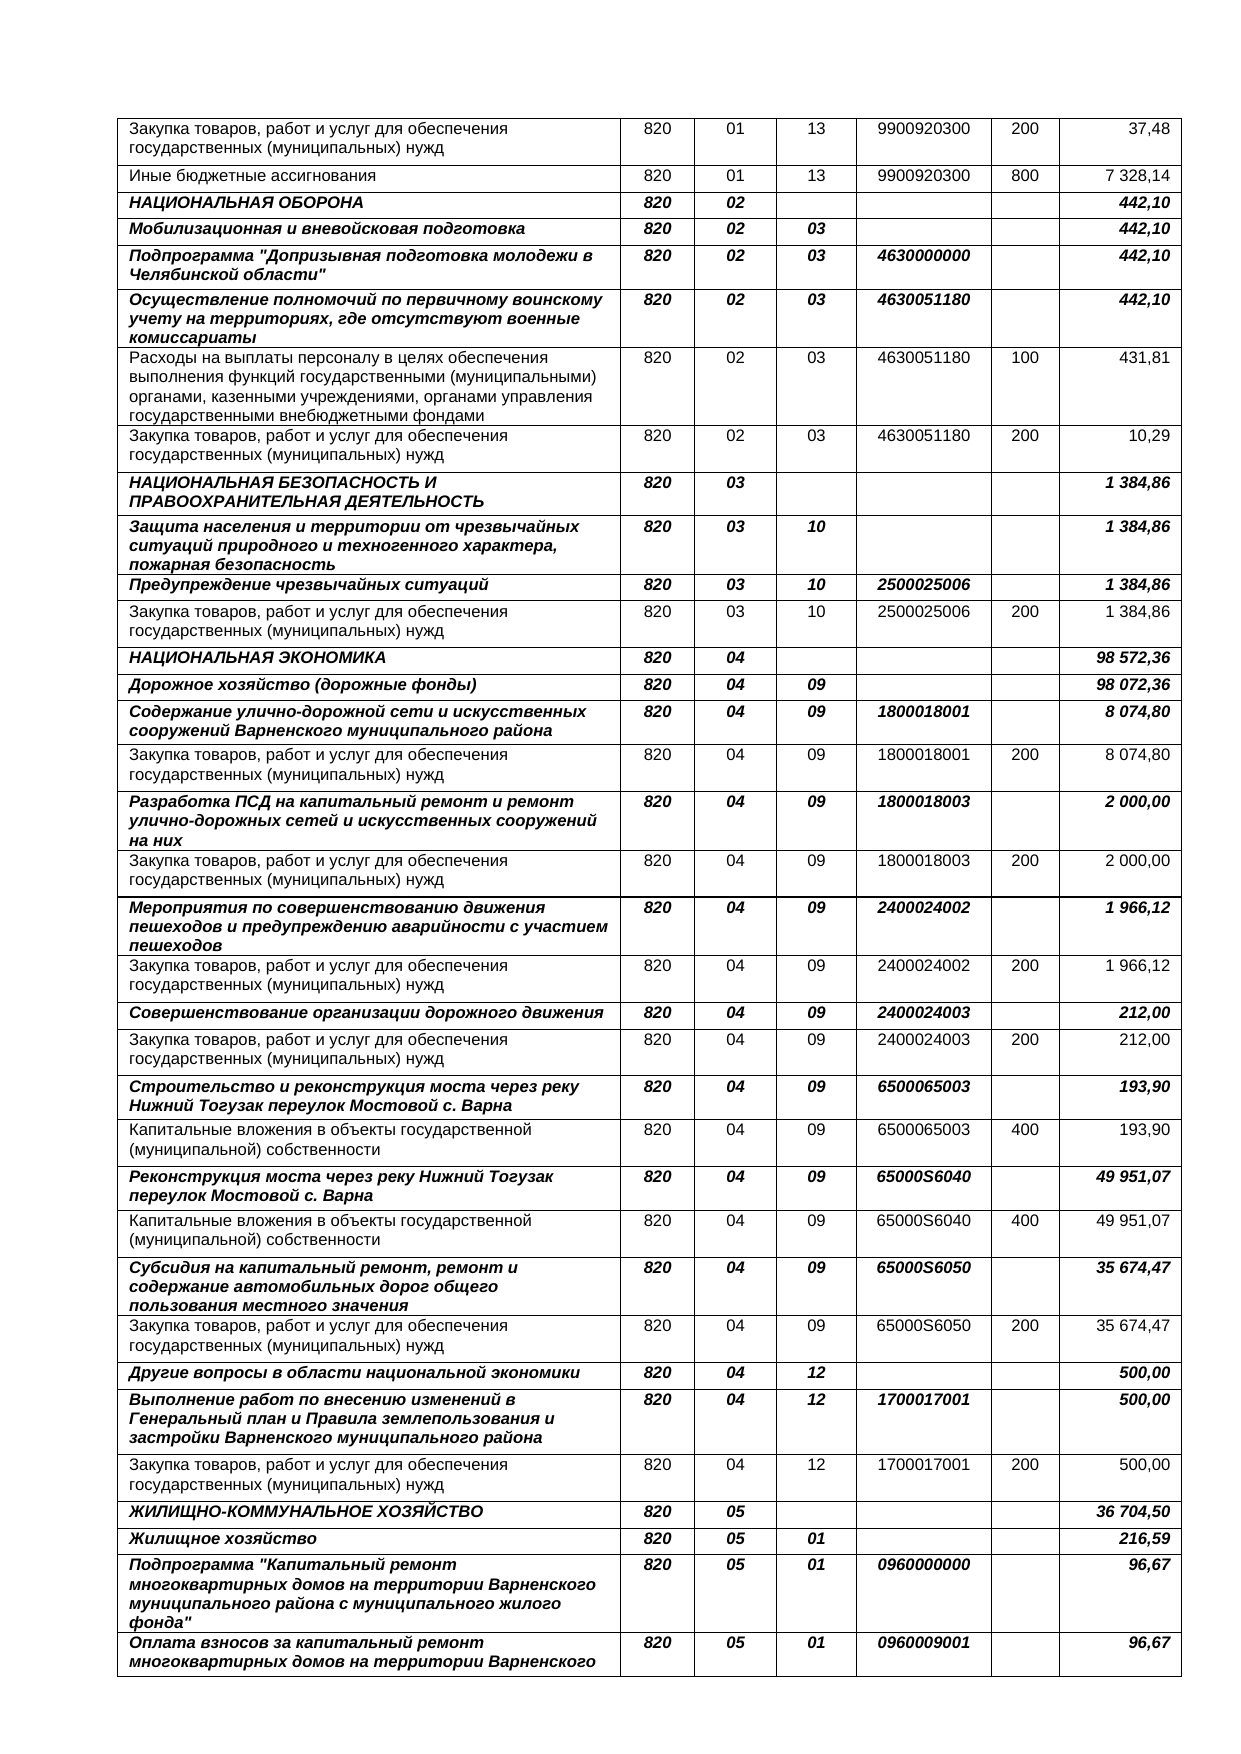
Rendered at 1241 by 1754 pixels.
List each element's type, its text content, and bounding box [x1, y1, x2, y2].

table_cell 04 [695, 1030, 776, 1075]
table_cell 13 [777, 119, 856, 165]
table_cell 820 [621, 1390, 694, 1454]
table_cell 6500065003 [857, 1076, 991, 1119]
table_cell 820 [621, 1633, 694, 1676]
table_cell [992, 1633, 1059, 1676]
table_cell 49 951,07 [1060, 1167, 1181, 1210]
table_cell 6500065003 [857, 1120, 991, 1166]
table_cell [992, 898, 1059, 955]
table_cell Закупка товаров, работ и услуг для обеспечения государственных (муниципальных) нужд [118, 1316, 620, 1362]
table_cell 04 [695, 648, 776, 674]
table_cell Закупка товаров, работ и услуг для обеспечения государственных (муниципальных) нужд [118, 851, 620, 896]
table_cell 820 [621, 1455, 694, 1501]
table_cell 500,00 [1060, 1455, 1181, 1501]
table_cell Подпрограмма "Капитальный ремонт многоквартирных домов на территории Варненского муниципального района с муниципального жилого фонда" [118, 1555, 620, 1632]
table_cell 820 [621, 473, 694, 515]
table_cell 03 [777, 290, 856, 347]
table_cell [992, 675, 1059, 700]
table_cell 04 [695, 1167, 776, 1210]
table_cell 01 [777, 1529, 856, 1554]
table_cell 96,67 [1060, 1555, 1181, 1632]
table_cell 04 [695, 675, 776, 700]
table_cell 7 328,14 [1060, 166, 1181, 192]
table_cell [857, 219, 991, 245]
table_cell 820 [621, 193, 694, 218]
table_cell Капитальные вложения в объекты государственной (муниципальной) собственности [118, 1211, 620, 1257]
table_cell 1700017001 [857, 1390, 991, 1454]
table_cell 212,00 [1060, 1030, 1181, 1075]
table_cell 05 [695, 1502, 776, 1528]
table_cell 10 [777, 516, 856, 574]
table_cell 1700017001 [857, 1455, 991, 1501]
table_cell 9900920300 [857, 166, 991, 192]
table_cell 01 [777, 1555, 856, 1632]
table_cell 05 [695, 1633, 776, 1676]
table_cell Содержание улично-дорожной сети и искусственных сооружений Варненского муниципального района [118, 701, 620, 744]
table_cell 09 [777, 898, 856, 955]
table_cell 03 [777, 246, 856, 288]
table_cell 4630051180 [857, 426, 991, 472]
table_cell 820 [621, 675, 694, 700]
table_cell Субсидия на капитальный ремонт, ремонт и содержание автомобильных дорог общего пользования местного значения [118, 1258, 620, 1315]
table_cell 400 [992, 1120, 1059, 1166]
table_cell 04 [695, 701, 776, 744]
table_cell Жилищное хозяйство [118, 1529, 620, 1554]
table_cell 03 [777, 426, 856, 472]
table_cell 820 [621, 1363, 694, 1388]
table_cell 03 [777, 219, 856, 245]
table_cell [857, 1502, 991, 1528]
table_cell [992, 575, 1059, 600]
table_cell НАЦИОНАЛЬНАЯ ЭКОНОМИКА [118, 648, 620, 674]
table_cell НАЦИОНАЛЬНАЯ БЕЗОПАСНОСТЬ И ПРАВООХРАНИТЕЛЬНАЯ ДЕЯТЕЛЬНОСТЬ [118, 473, 620, 515]
table_cell 0960009001 [857, 1633, 991, 1676]
table_cell 820 [621, 1076, 694, 1119]
table_cell 35 674,47 [1060, 1258, 1181, 1315]
table_cell 03 [695, 516, 776, 574]
table_cell 200 [992, 601, 1059, 647]
table_cell 01 [695, 119, 776, 165]
table_cell 820 [621, 1030, 694, 1075]
table_cell [992, 648, 1059, 674]
table_cell 820 [621, 1120, 694, 1166]
table_cell 4630051180 [857, 348, 991, 425]
table_cell 2400024002 [857, 956, 991, 1002]
table_cell 820 [621, 1502, 694, 1528]
table_cell 820 [621, 792, 694, 849]
table_cell 2500025006 [857, 575, 991, 600]
table_cell 09 [777, 1211, 856, 1257]
table_cell Строительство и реконструкция моста через реку Нижний Тогузак переулок Мостовой с. Варна [118, 1076, 620, 1119]
table_cell 200 [992, 745, 1059, 791]
table_cell 37,48 [1060, 119, 1181, 165]
table_cell 13 [777, 166, 856, 192]
table_cell 02 [695, 219, 776, 245]
table_cell 04 [695, 956, 776, 1002]
table_cell 1800018001 [857, 701, 991, 744]
table_cell 820 [621, 516, 694, 574]
table_cell 2400024003 [857, 1003, 991, 1028]
table_cell 03 [695, 601, 776, 647]
table_cell Подпрограмма "Допризывная подготовка молодежи в Челябинской области" [118, 246, 620, 288]
table_cell 9900920300 [857, 119, 991, 165]
table_cell 09 [777, 1076, 856, 1119]
table_cell 09 [777, 956, 856, 1002]
table_cell Закупка товаров, работ и услуг для обеспечения государственных (муниципальных) нужд [118, 956, 620, 1002]
table_cell Совершенствование организации дорожного движения [118, 1003, 620, 1028]
table_cell 820 [621, 1258, 694, 1315]
table_cell 4630000000 [857, 246, 991, 288]
table_cell Предупреждение чрезвычайных ситуаций [118, 575, 620, 600]
table_cell 820 [621, 601, 694, 647]
table_cell [992, 193, 1059, 218]
table_cell 1 384,86 [1060, 601, 1181, 647]
table_cell [857, 193, 991, 218]
table_cell 04 [695, 1003, 776, 1028]
table_cell 820 [621, 1555, 694, 1632]
table_cell [992, 246, 1059, 288]
table_cell 04 [695, 1211, 776, 1257]
table_cell 193,90 [1060, 1120, 1181, 1166]
table_cell 400 [992, 1211, 1059, 1257]
table_cell Капитальные вложения в объекты государственной (муниципальной) собственности [118, 1120, 620, 1166]
table_cell 820 [621, 246, 694, 288]
table_cell 12 [777, 1455, 856, 1501]
table_cell 500,00 [1060, 1363, 1181, 1388]
table_cell [992, 1258, 1059, 1315]
table_cell Защита населения и территории от чрезвычайных ситуаций природного и техногенного характера, пожарная безопасность [118, 516, 620, 574]
table_cell 2 000,00 [1060, 851, 1181, 896]
table_cell 820 [621, 1003, 694, 1028]
table_cell 1 966,12 [1060, 898, 1181, 955]
table_cell [992, 1502, 1059, 1528]
table_cell 04 [695, 1455, 776, 1501]
table_cell [777, 1502, 856, 1528]
table_cell ЖИЛИЩНО-КОММУНАЛЬНОЕ ХОЗЯЙСТВО [118, 1502, 620, 1528]
table_cell 1800018003 [857, 851, 991, 896]
table_cell 10,29 [1060, 426, 1181, 472]
table_cell 1 384,86 [1060, 473, 1181, 515]
table_cell 12 [777, 1363, 856, 1388]
table_cell [992, 1167, 1059, 1210]
table_cell 200 [992, 851, 1059, 896]
table_cell [857, 1529, 991, 1554]
table_cell 65000S6050 [857, 1258, 991, 1315]
table_cell Закупка товаров, работ и услуг для обеспечения государственных (муниципальных) нужд [118, 745, 620, 791]
table_cell [857, 648, 991, 674]
table_cell 200 [992, 119, 1059, 165]
table_cell 820 [621, 1316, 694, 1362]
table_cell 04 [695, 1076, 776, 1119]
table_cell 04 [695, 792, 776, 849]
table_cell 820 [621, 898, 694, 955]
table_cell 820 [621, 219, 694, 245]
table_cell 200 [992, 1316, 1059, 1362]
table_cell [777, 473, 856, 515]
table_cell 09 [777, 675, 856, 700]
table_cell 431,81 [1060, 348, 1181, 425]
table_cell [777, 648, 856, 674]
table_cell 820 [621, 119, 694, 165]
table_cell 820 [621, 1167, 694, 1210]
table_cell 820 [621, 648, 694, 674]
table_cell 03 [695, 473, 776, 515]
table_cell 96,67 [1060, 1633, 1181, 1676]
table_cell 820 [621, 166, 694, 192]
table_cell 820 [621, 1529, 694, 1554]
table_cell 65000S6050 [857, 1316, 991, 1362]
table_cell 05 [695, 1555, 776, 1632]
table_cell 820 [621, 956, 694, 1002]
table_cell [777, 193, 856, 218]
table_cell 04 [695, 745, 776, 791]
table_cell 200 [992, 956, 1059, 1002]
table_cell 800 [992, 166, 1059, 192]
table_cell [992, 1555, 1059, 1632]
table_cell 200 [992, 1455, 1059, 1501]
table_cell 02 [695, 426, 776, 472]
table_cell 820 [621, 745, 694, 791]
table_cell 2500025006 [857, 601, 991, 647]
table_cell 4630051180 [857, 290, 991, 347]
table_cell 09 [777, 1030, 856, 1075]
table_cell 02 [695, 290, 776, 347]
table_cell 10 [777, 575, 856, 600]
table_cell 49 951,07 [1060, 1211, 1181, 1257]
table_cell 65000S6040 [857, 1167, 991, 1210]
table_cell [992, 1003, 1059, 1028]
table_cell 01 [777, 1633, 856, 1676]
table_cell 820 [621, 426, 694, 472]
table_cell 04 [695, 1258, 776, 1315]
table_cell НАЦИОНАЛЬНАЯ ОБОРОНА [118, 193, 620, 218]
table_cell [992, 219, 1059, 245]
table_cell Закупка товаров, работ и услуг для обеспечения государственных (муниципальных) нужд [118, 1455, 620, 1501]
table_cell 10 [777, 601, 856, 647]
table_cell [992, 1076, 1059, 1119]
table_cell 8 074,80 [1060, 701, 1181, 744]
table_cell 02 [695, 348, 776, 425]
table_cell 98 072,36 [1060, 675, 1181, 700]
table_cell 1 384,86 [1060, 516, 1181, 574]
table_cell 820 [621, 290, 694, 347]
table_cell 35 674,47 [1060, 1316, 1181, 1362]
table_cell 100 [992, 348, 1059, 425]
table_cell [118, 1633, 620, 1676]
table_cell 12 [777, 1390, 856, 1454]
table_cell Мобилизационная и вневойсковая подготовка [118, 219, 620, 245]
table_cell 04 [695, 1120, 776, 1166]
table_cell 500,00 [1060, 1390, 1181, 1454]
table_cell 820 [621, 1211, 694, 1257]
table_cell Другие вопросы в области национальной экономики [118, 1363, 620, 1388]
table_cell 820 [621, 851, 694, 896]
table_cell 820 [621, 701, 694, 744]
table_cell 2400024003 [857, 1030, 991, 1075]
table_cell 1800018003 [857, 792, 991, 849]
table_cell 04 [695, 1363, 776, 1388]
table_cell 04 [695, 1316, 776, 1362]
table_cell 09 [777, 792, 856, 849]
table_cell Дорожное хозяйство (дорожные фонды) [118, 675, 620, 700]
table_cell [118, 119, 620, 165]
table_cell 04 [695, 898, 776, 955]
table_cell [992, 516, 1059, 574]
table_cell 1 384,86 [1060, 575, 1181, 600]
table_cell 09 [777, 701, 856, 744]
table_cell 09 [777, 745, 856, 791]
table_cell [992, 792, 1059, 849]
table_cell 09 [777, 1316, 856, 1362]
table_cell 442,10 [1060, 246, 1181, 288]
table_cell 200 [992, 1030, 1059, 1075]
table_cell 03 [777, 348, 856, 425]
table_cell 09 [777, 851, 856, 896]
table_cell [857, 675, 991, 700]
table_cell Закупка товаров, работ и услуг для обеспечения государственных (муниципальных) нужд [118, 1030, 620, 1075]
table_cell Выполнение работ по внесению изменений в Генеральный план и Правила землепользования и застройки Варненского муниципального района [118, 1390, 620, 1454]
table_cell 820 [621, 575, 694, 600]
table_cell 200 [992, 426, 1059, 472]
table_cell Закупка товаров, работ и услуг для обеспечения государственных (муниципальных) нужд [118, 601, 620, 647]
table_cell 04 [695, 1390, 776, 1454]
table_cell Мероприятия по совершенствованию движения пешеходов и предупреждению аварийности с участием пешеходов [118, 898, 620, 955]
table_cell 442,10 [1060, 219, 1181, 245]
table_cell 442,10 [1060, 193, 1181, 218]
table_cell [992, 473, 1059, 515]
table_cell 09 [777, 1120, 856, 1166]
table_cell 2400024002 [857, 898, 991, 955]
table_cell [992, 1529, 1059, 1554]
table_cell 442,10 [1060, 290, 1181, 347]
table_cell 8 074,80 [1060, 745, 1181, 791]
table_cell 1800018001 [857, 745, 991, 791]
table_cell 03 [695, 575, 776, 600]
table_cell 09 [777, 1258, 856, 1315]
table_cell [857, 516, 991, 574]
table_cell 820 [621, 348, 694, 425]
table_cell 98 572,36 [1060, 648, 1181, 674]
table_cell 36 704,50 [1060, 1502, 1181, 1528]
table_cell Иные бюджетные ассигнования [118, 166, 620, 192]
table_cell 193,90 [1060, 1076, 1181, 1119]
table_cell Реконструкция моста через реку Нижний Тогузак переулок Мостовой с. Варна [118, 1167, 620, 1210]
table_cell 09 [777, 1003, 856, 1028]
table_cell 65000S6040 [857, 1211, 991, 1257]
table_cell 0960000000 [857, 1555, 991, 1632]
table_cell [992, 1363, 1059, 1388]
table_cell 02 [695, 193, 776, 218]
table_cell 04 [695, 851, 776, 896]
table_cell Разработка ПСД на капитальный ремонт и ремонт улично-дорожных сетей и искусственных сооружений на них [118, 792, 620, 849]
table_cell [992, 290, 1059, 347]
table_cell Закупка товаров, работ и услуг для обеспечения государственных (муниципальных) нужд [118, 426, 620, 472]
table_cell [992, 701, 1059, 744]
table_cell [992, 1390, 1059, 1454]
table_cell 01 [695, 166, 776, 192]
table_cell 05 [695, 1529, 776, 1554]
table_cell 212,00 [1060, 1003, 1181, 1028]
table_cell 216,59 [1060, 1529, 1181, 1554]
table_cell 09 [777, 1167, 856, 1210]
table_cell [857, 1363, 991, 1388]
table_cell [857, 473, 991, 515]
table_cell 02 [695, 246, 776, 288]
table_cell 2 000,00 [1060, 792, 1181, 849]
table_cell 1 966,12 [1060, 956, 1181, 1002]
table_cell Осуществление полномочий по первичному воинскому учету на территориях, где отсутствуют военные комиссариаты [118, 290, 620, 347]
